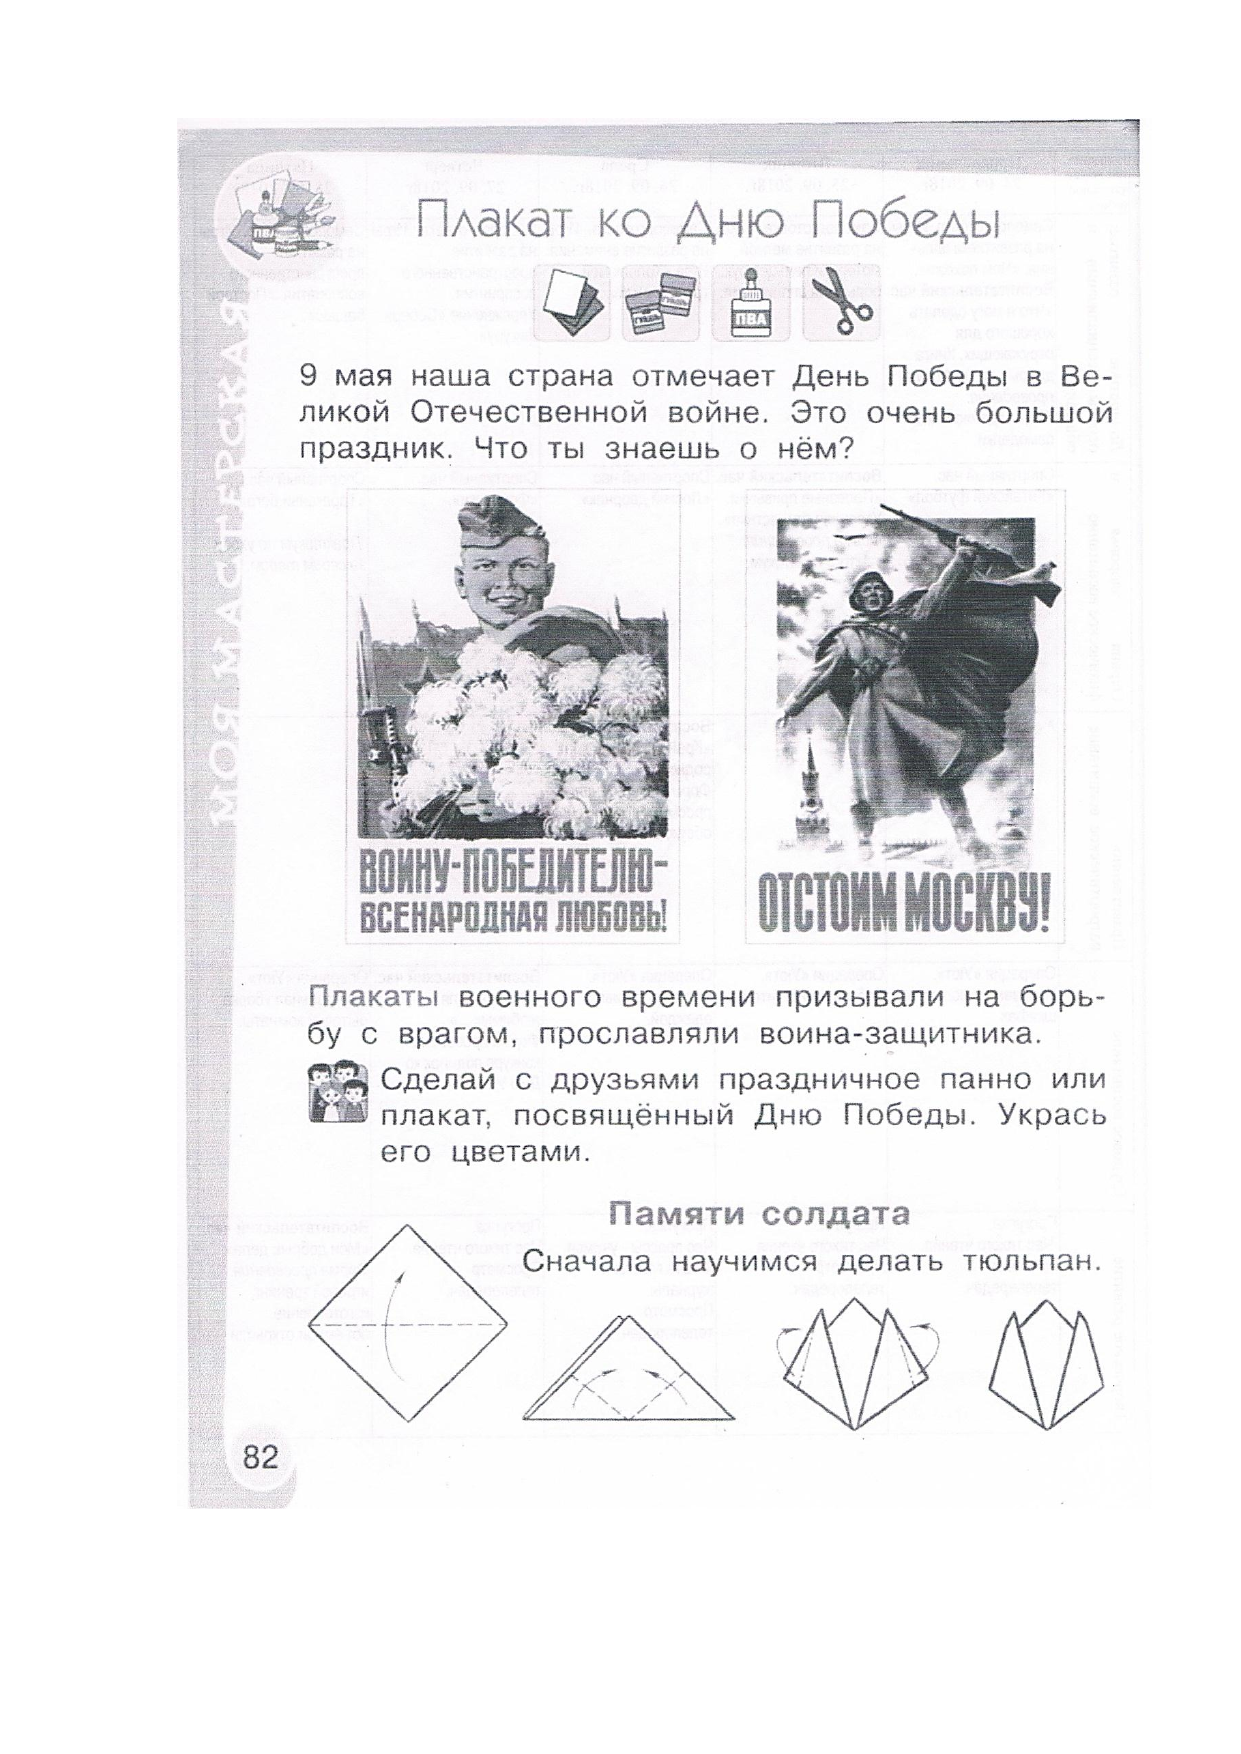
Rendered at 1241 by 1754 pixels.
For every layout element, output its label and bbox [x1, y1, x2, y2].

picture [177, 118, 1152, 1509]
